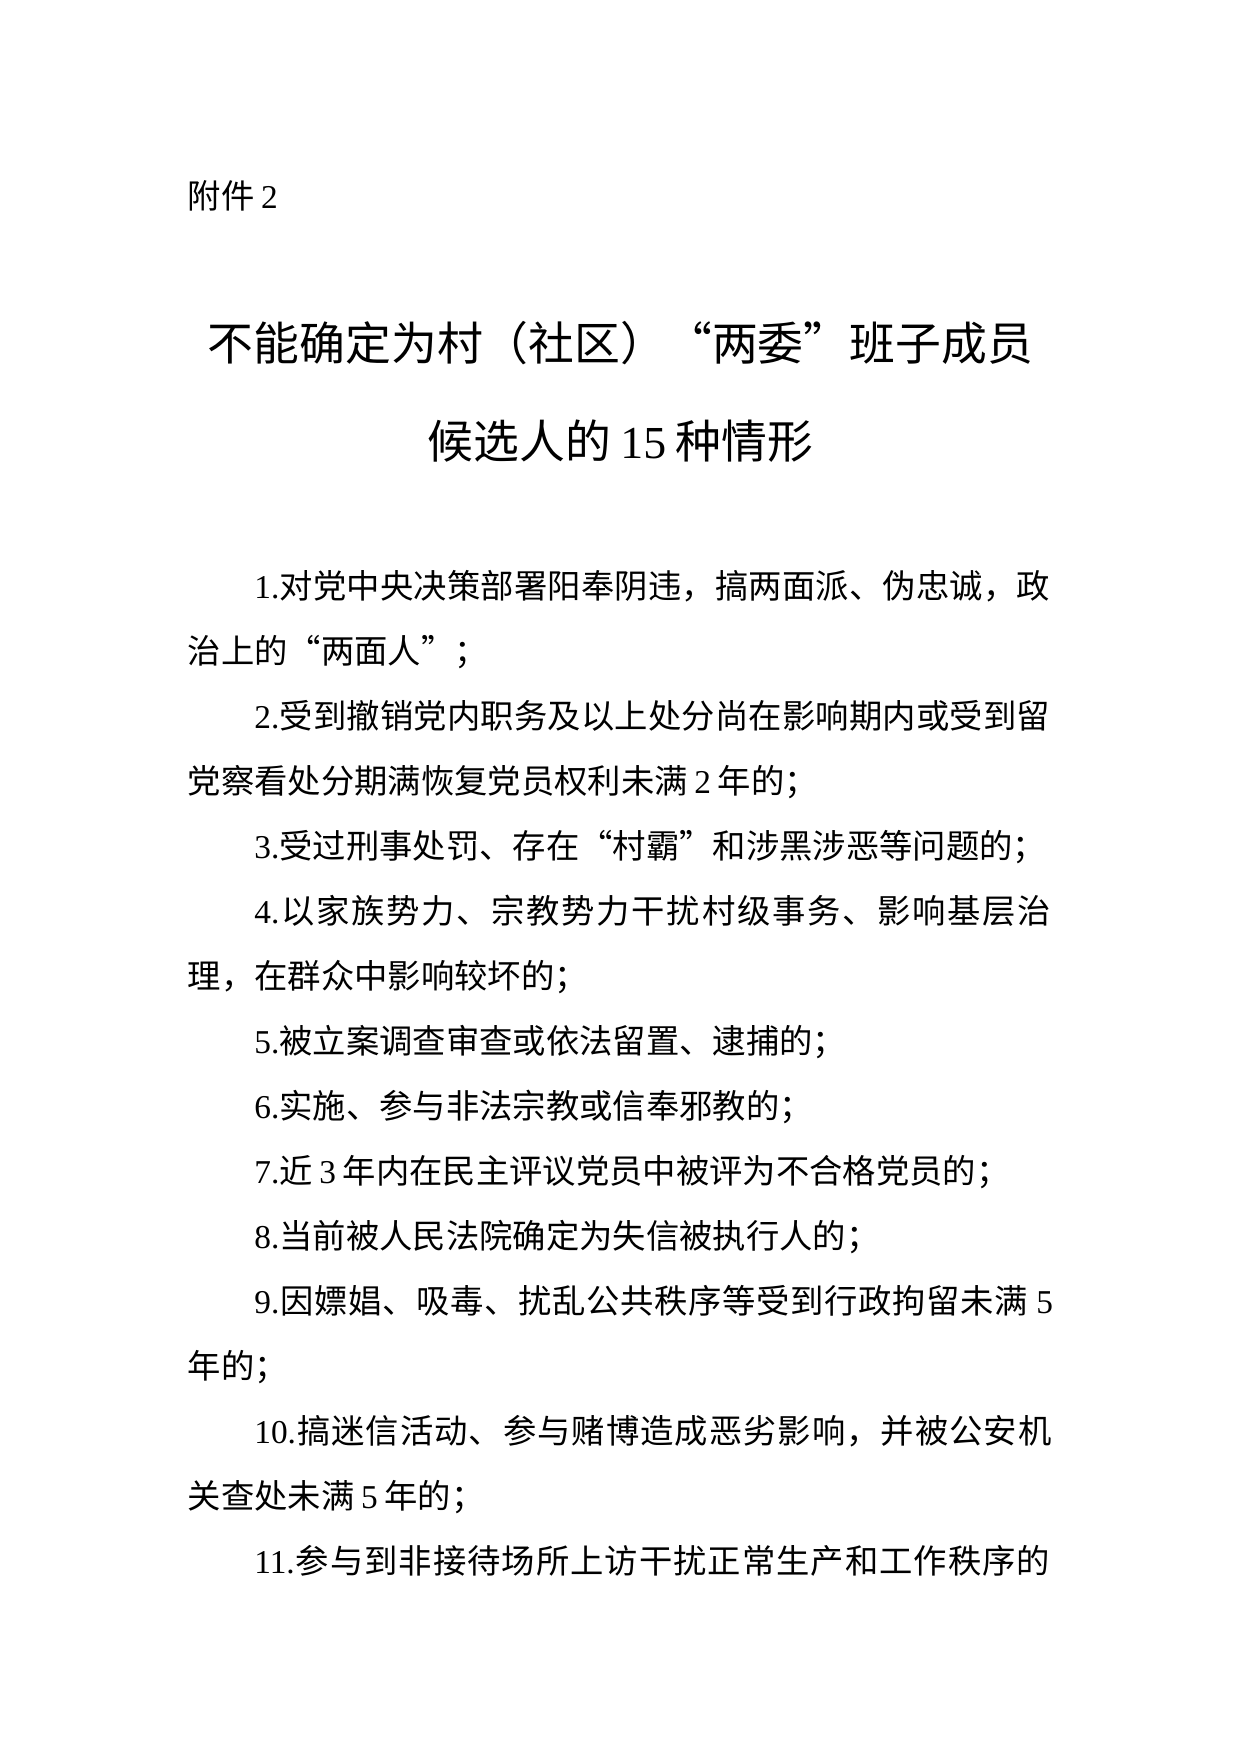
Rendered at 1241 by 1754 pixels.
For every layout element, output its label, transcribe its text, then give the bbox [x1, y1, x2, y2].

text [187, 1527, 1053, 1592]
text 8.当前被人民法院确定为失信被执行人的； [187, 1202, 1053, 1267]
text 不能确定为村（社区）“两委”班子成员 [187, 292, 1053, 389]
text 5.被立案调查审查或依法留置、逮捕的； [187, 1007, 1053, 1072]
text 3.受过刑事处罚、存在“村霸”和涉黑涉恶等问题的； [187, 812, 1053, 877]
text 2.受到撤销党内职务及以上处分尚在影响期内或受到留党察看处分期满恢复党员权利未满2年的； [187, 682, 1053, 812]
text 6.实施、参与非法宗教或信奉邪教的； [187, 1072, 1053, 1137]
text 附件2 [187, 162, 1053, 227]
text 4.以家族势力、宗教势力干扰村级事务、影响基层治理，在群众中影响较坏的； [187, 877, 1053, 1007]
text 1.对党中央决策部署阳奉阴违，搞两面派、伪忠诚，政治上的“两面人”； [187, 552, 1053, 682]
text 候选人的15种情形 [187, 389, 1053, 487]
text 9.因嫖娼、吸毒、扰乱公共秩序等受到行政拘留未满5年的； [187, 1267, 1053, 1397]
text 7.近3年内在民主评议党员中被评为不合格党员的； [187, 1137, 1053, 1202]
text 10.搞迷信活动、参与赌博造成恶劣影响，并被公安机关查处未满5年的； [187, 1397, 1053, 1527]
